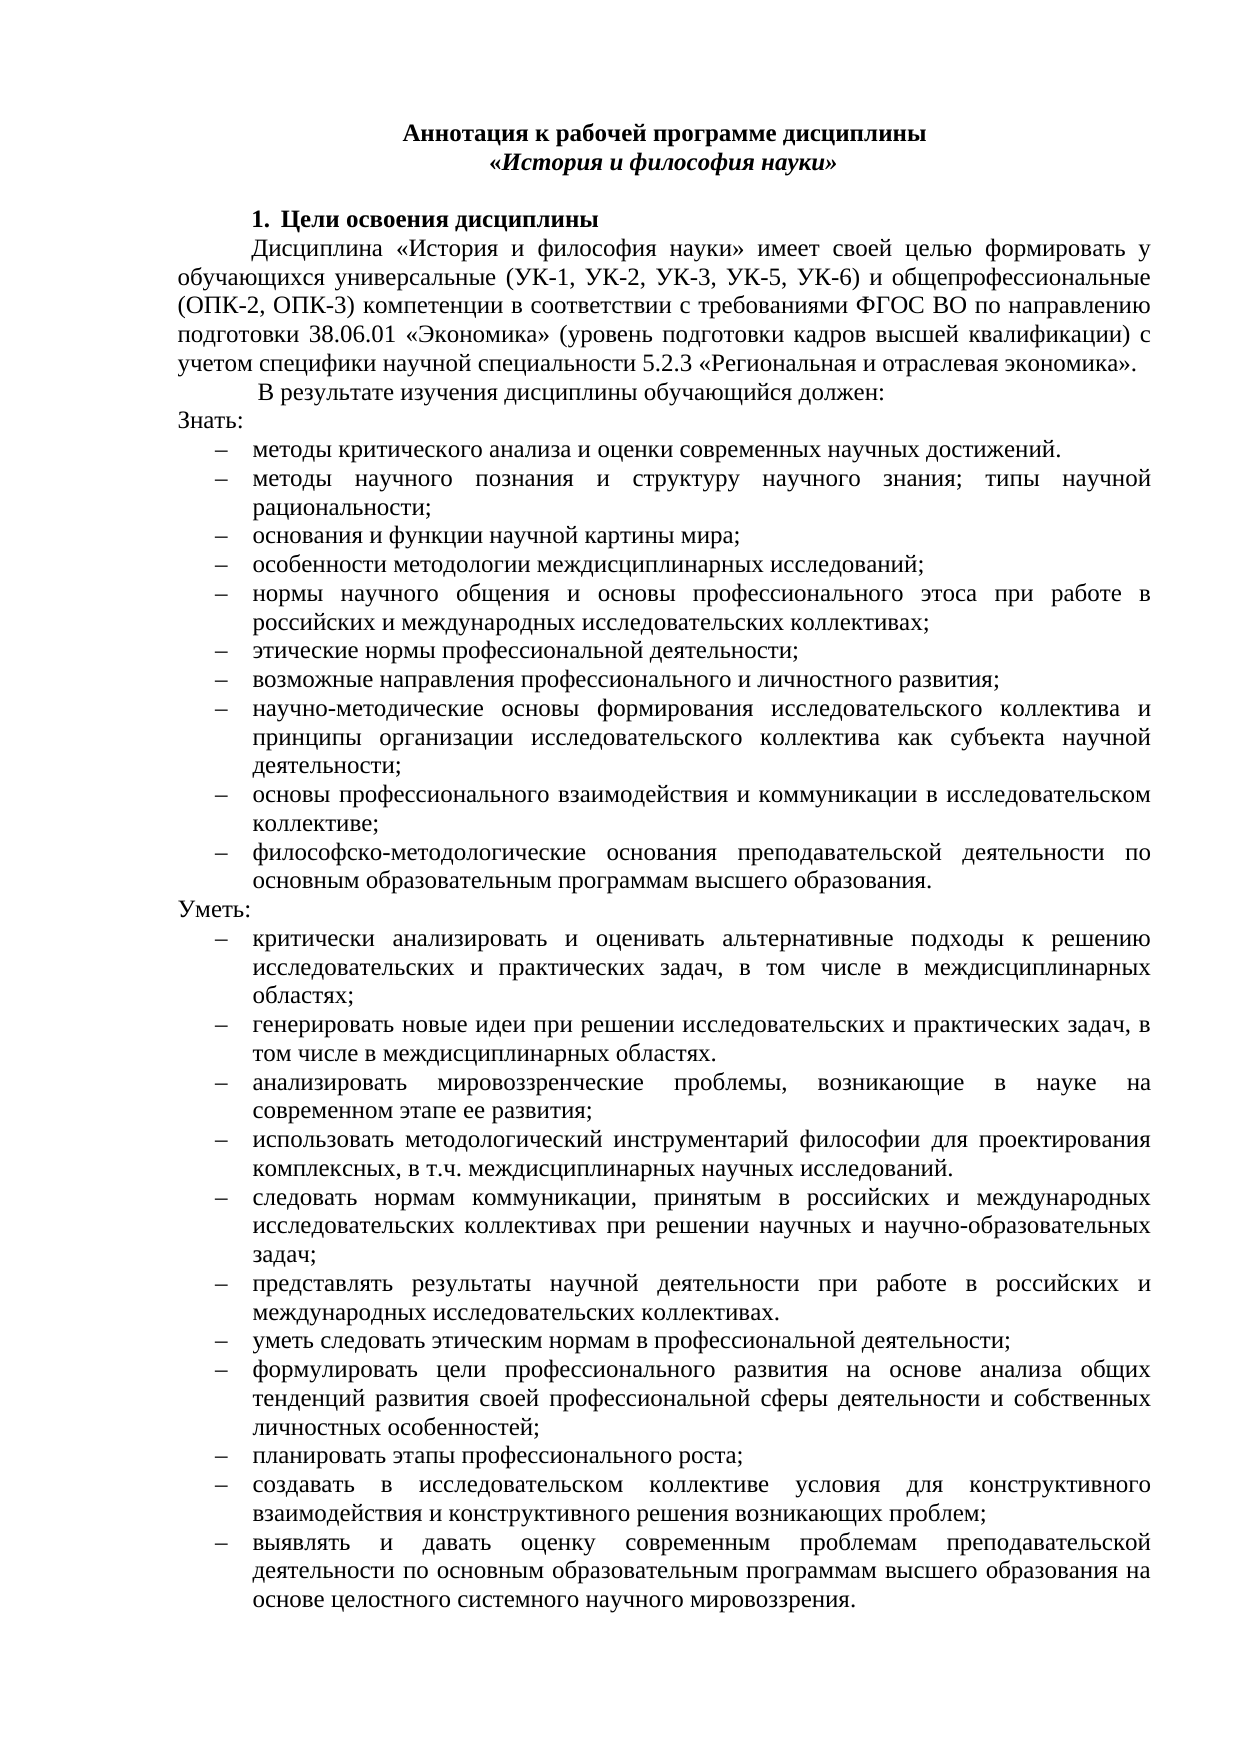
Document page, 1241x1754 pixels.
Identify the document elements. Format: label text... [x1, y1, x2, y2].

list использовать методологический инструментарий философии для проектирования комплексных, в т.ч. междисциплинарных научных исследований. [215, 1124, 1152, 1182]
list философско-методологические основания преподавательской деятельности по основным образовательным программам высшего образования. [215, 837, 1152, 894]
text Знать: [177, 406, 1152, 434]
text Аннотация к рабочей программе дисциплины [177, 118, 1152, 147]
list этические нормы профессиональной деятельности; [215, 636, 1152, 664]
list критически анализировать и оценивать альтернативные подходы к решению исследовательских и практических задач, в том числе в междисциплинарных областях; [215, 923, 1152, 1009]
text Уметь: [177, 894, 1152, 923]
list научно-методические основы формирования исследовательского коллектива и принципы организации исследовательского коллектива как субъекта научной деятельности; [215, 693, 1152, 779]
list выявлять и давать оценку современным проблемам преподавательской деятельности по основным образовательным программам высшего образования на основе целостного системного научного мировоззрения. [215, 1527, 1152, 1613]
list анализировать мировоззренческие проблемы, возникающие в науке на современном этапе ее развития; [215, 1067, 1152, 1124]
list следовать нормам коммуникации, принятым в российских и международных исследовательских коллективах при решении научных и научно-образовательных задач; [215, 1182, 1152, 1268]
text «История и философия науки» [177, 147, 1152, 176]
list представлять результаты научной деятельности при работе в российских и международных исследовательских коллективах. [215, 1268, 1152, 1326]
list возможные направления профессионального и личностного развития; [215, 664, 1152, 693]
list основы профессионального взаимодействия и коммуникации в исследовательском коллективе; [215, 779, 1152, 837]
list создавать в исследовательском коллективе условия для конструктивного взаимодействия и конструктивного решения возникающих проблем; [215, 1469, 1152, 1527]
list методы научного познания и структуру научного знания; типы научной рациональности; [215, 463, 1152, 521]
list Цели освоения дисциплины [177, 204, 1152, 233]
list формулировать цели профессионального развития на основе анализа общих тенденций развития своей профессиональной сферы деятельности и собственных личностных особенностей; [215, 1354, 1152, 1441]
list методы критического анализа и оценки современных научных достижений. [215, 434, 1152, 463]
text Дисциплина «История и философия науки» имеет своей целью формировать у обучающихся универсальные (УК-1, УК-2, УК-3, УК-5, УК-6) и общепрофессиональные (ОПК-2, ОПК-3) компетенции в соответствии с требованиями ФГОС ВО по направлению подготовки 38.06.01 «Экономика» (уровень подготовки кадров высшей квалификации) с учетом специфики научной специальности 5.2.3 «Региональная и отраслевая экономика». [177, 233, 1152, 377]
list особенности методологии междисциплинарных исследований; [215, 549, 1152, 578]
list основания и функции научной картины мира; [215, 521, 1152, 549]
text В результате изучения дисциплины обучающийся должен: [177, 377, 1152, 406]
list уметь следовать этическим нормам в профессиональной деятельности; [215, 1326, 1152, 1354]
list планировать этапы профессионального роста; [215, 1441, 1152, 1469]
list генерировать новые идеи при решении исследовательских и практических задач, в том числе в междисциплинарных областях. [215, 1009, 1152, 1067]
list нормы научного общения и основы профессионального этоса при работе в российских и международных исследовательских коллективах; [215, 578, 1152, 636]
